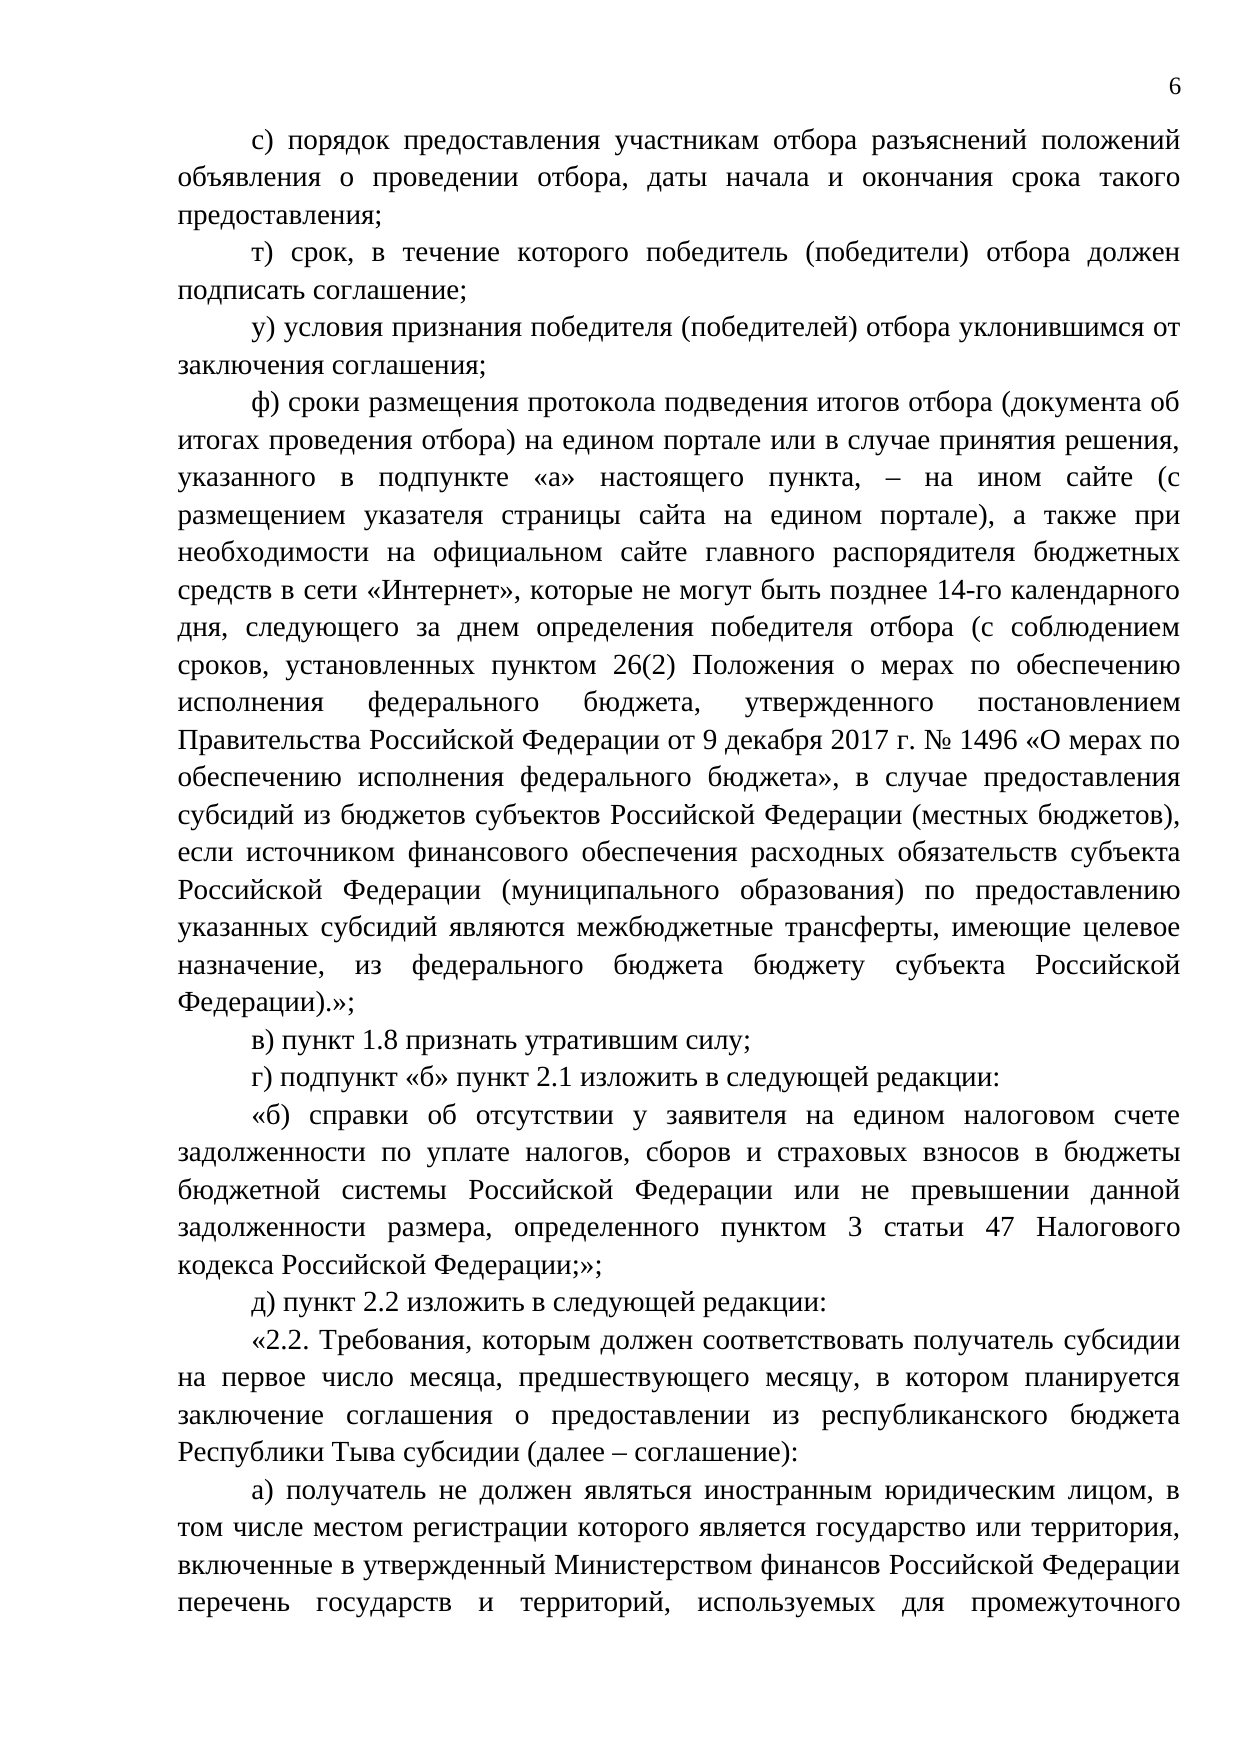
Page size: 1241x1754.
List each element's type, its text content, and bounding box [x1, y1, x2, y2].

text д) пункт 2.2 изложить в следующей редакции: [177, 1281, 1181, 1318]
text ф) сроки размещения протокола подведения итогов отбора (документа об итогах проведения отбора) на едином портале или в случае принятия решения, указанного в подпункте «а» настоящего пункта, – на ином сайте (с размещением указателя страницы сайта на едином портале), а также при необходимости на официальном сайте главного распорядителя бюджетных средств в сети «Интернет», которые не могут быть позднее 14-го календарного дня, следующего за днем определения победителя отбора (с соблюдением сроков, установленных пунктом 26(2) Положения о мерах по обеспечению исполнения федерального бюджета, утвержденного постановлением Правительства Российской Федерации от 9 декабря 2017 г. № 1496 «О мерах по обеспечению исполнения федерального бюджета», в случае предоставления субсидий из бюджетов субъектов Российской Федерации (местных бюджетов), если источником финансового обеспечения расходных обязательств субъекта Российской Федерации (муниципального образования) по предоставлению указанных субсидий являются межбюджетные трансферты, имеющие целевое назначение, из федерального бюджета бюджету субъекта Российской Федерации).»; [177, 381, 1181, 1018]
text «2.2. Требования, которым должен соответствовать получатель субсидии на первое число месяца, предшествующего месяцу, в котором планируется заключение соглашения о предоставлении из республиканского бюджета Республики Тыва субсидии (далее – соглашение): [177, 1318, 1181, 1468]
text в) пункт 1.8 признать утратившим силу; [177, 1018, 1181, 1056]
text у) условия признания победителя (победителей) отбора уклонившимся от заключения соглашения; [177, 306, 1181, 381]
text «б) справки об отсутствии у заявителя на едином налоговом счете задолженности по уплате налогов, сборов и страховых взносов в бюджеты бюджетной системы Российской Федерации или не превышении данной задолженности размера, определенного пунктом 3 статьи 47 Налогового кодекса Российской Федерации;»; [177, 1093, 1181, 1281]
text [177, 1468, 1181, 1618]
text с) порядок предоставления участникам отбора разъяснений положений объявления о проведении отбора, даты начала и окончания срока такого предоставления; [177, 118, 1181, 231]
text т) срок, в течение которого победитель (победители) отбора должен подписать соглашение; [177, 231, 1181, 306]
text г) подпункт «б» пункт 2.1 изложить в следующей редакции: [177, 1056, 1181, 1093]
